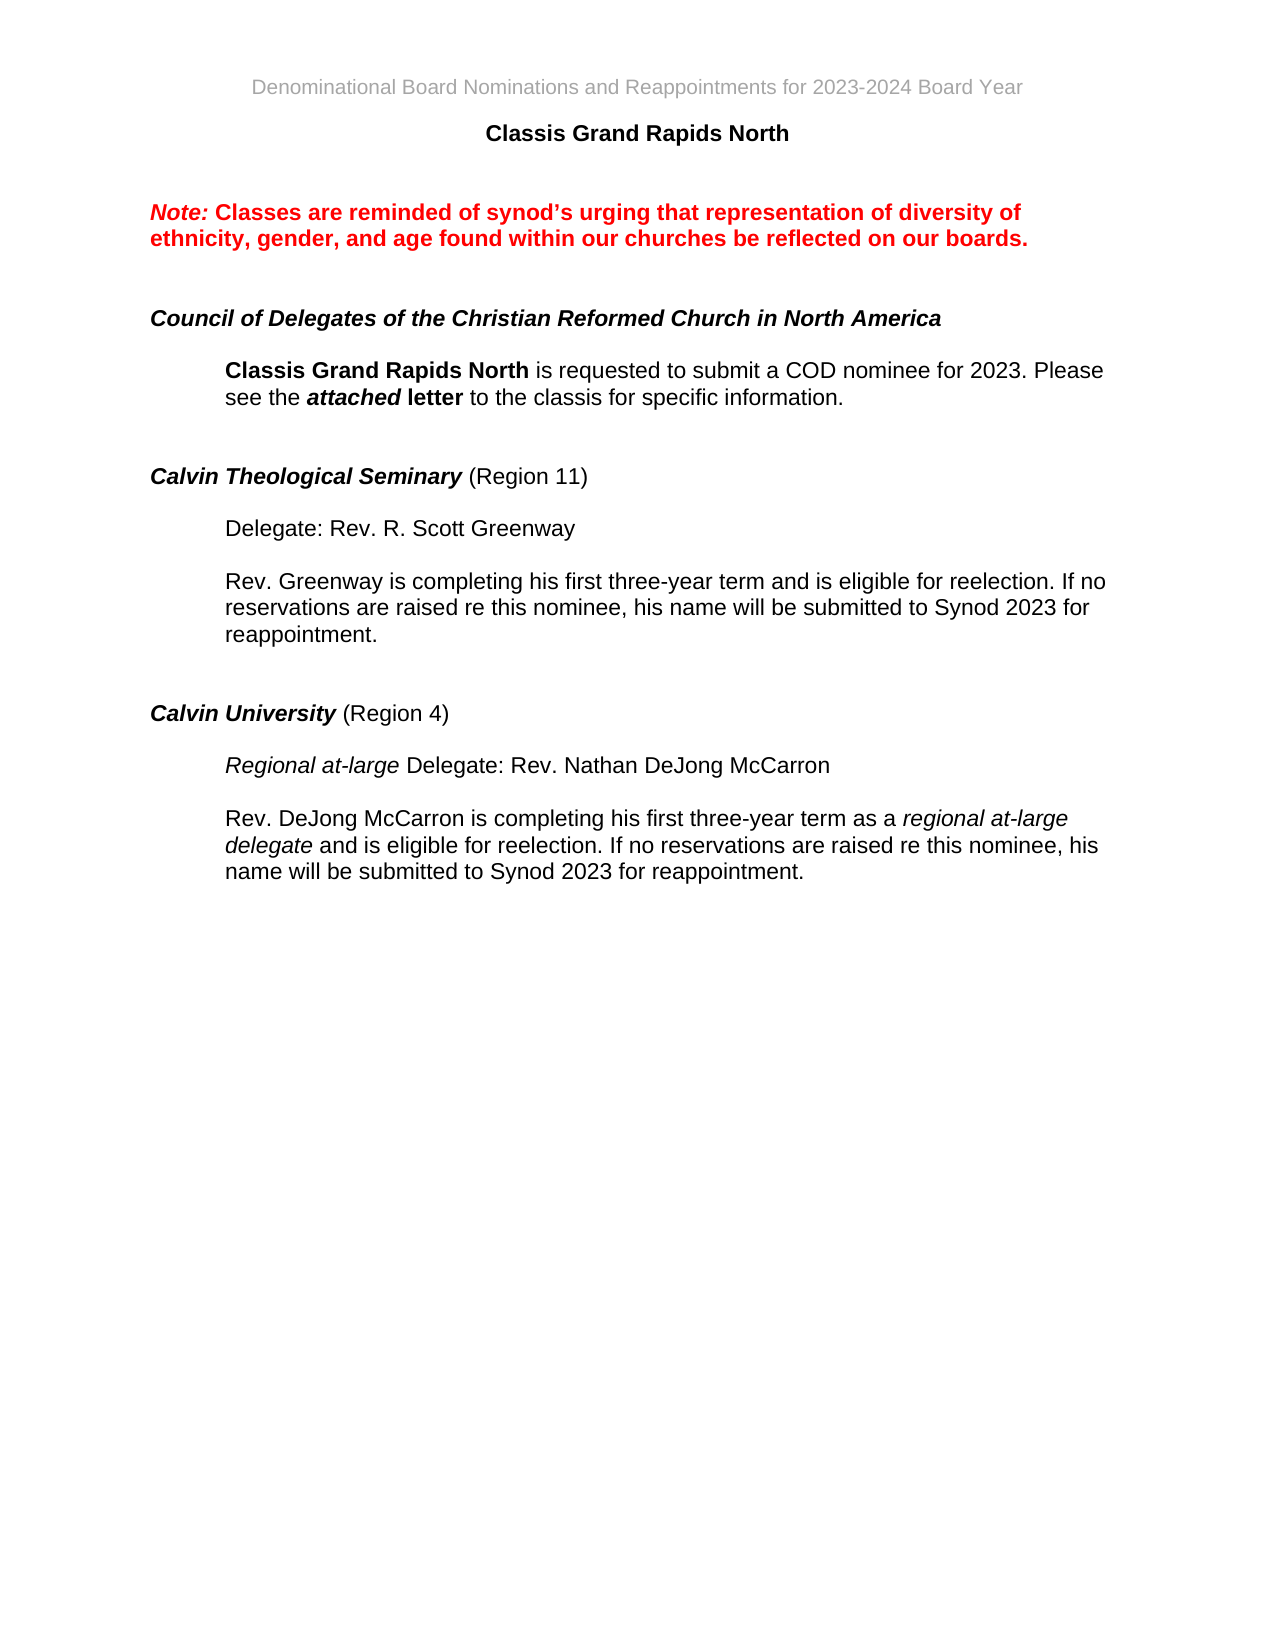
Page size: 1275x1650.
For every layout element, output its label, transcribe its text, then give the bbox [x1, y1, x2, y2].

text Delegate: Rev. R. Scott Greenway [225, 515, 1125, 542]
text Classis Grand Rapids North is requested to submit a COD nominee for 2023. Please see the attached letter to the classis for specific information. [225, 357, 1125, 410]
text Rev. DeJong McCarron is completing his first three-year term as a regional at-large delegate and is eligible for reelection. If no reservations are raised re this nominee, his name will be submitted to Synod 2023 for reappointment. [225, 805, 1125, 884]
text Note: Classes are reminded of synod’s urging that representation of diversity of ethnicity, gender, and age found within our churches be reflected on our boards. [150, 199, 1125, 252]
text Calvin Theological Seminary (Region 11) [150, 463, 1125, 489]
text Classis Grand Rapids North [150, 120, 1125, 146]
text Rev. Greenway is completing his first three-year term and is eligible for reelection. If no reservations are raised re this nominee, his name will be submitted to Synod 2023 for reappointment. [225, 568, 1125, 647]
subtitle Calvin University (Region 4) [150, 700, 1125, 726]
text Regional at-large Delegate: Rev. Nathan DeJong McCarron [225, 752, 1125, 779]
text Council of Delegates of the Christian Reformed Church in North America [150, 304, 1125, 331]
